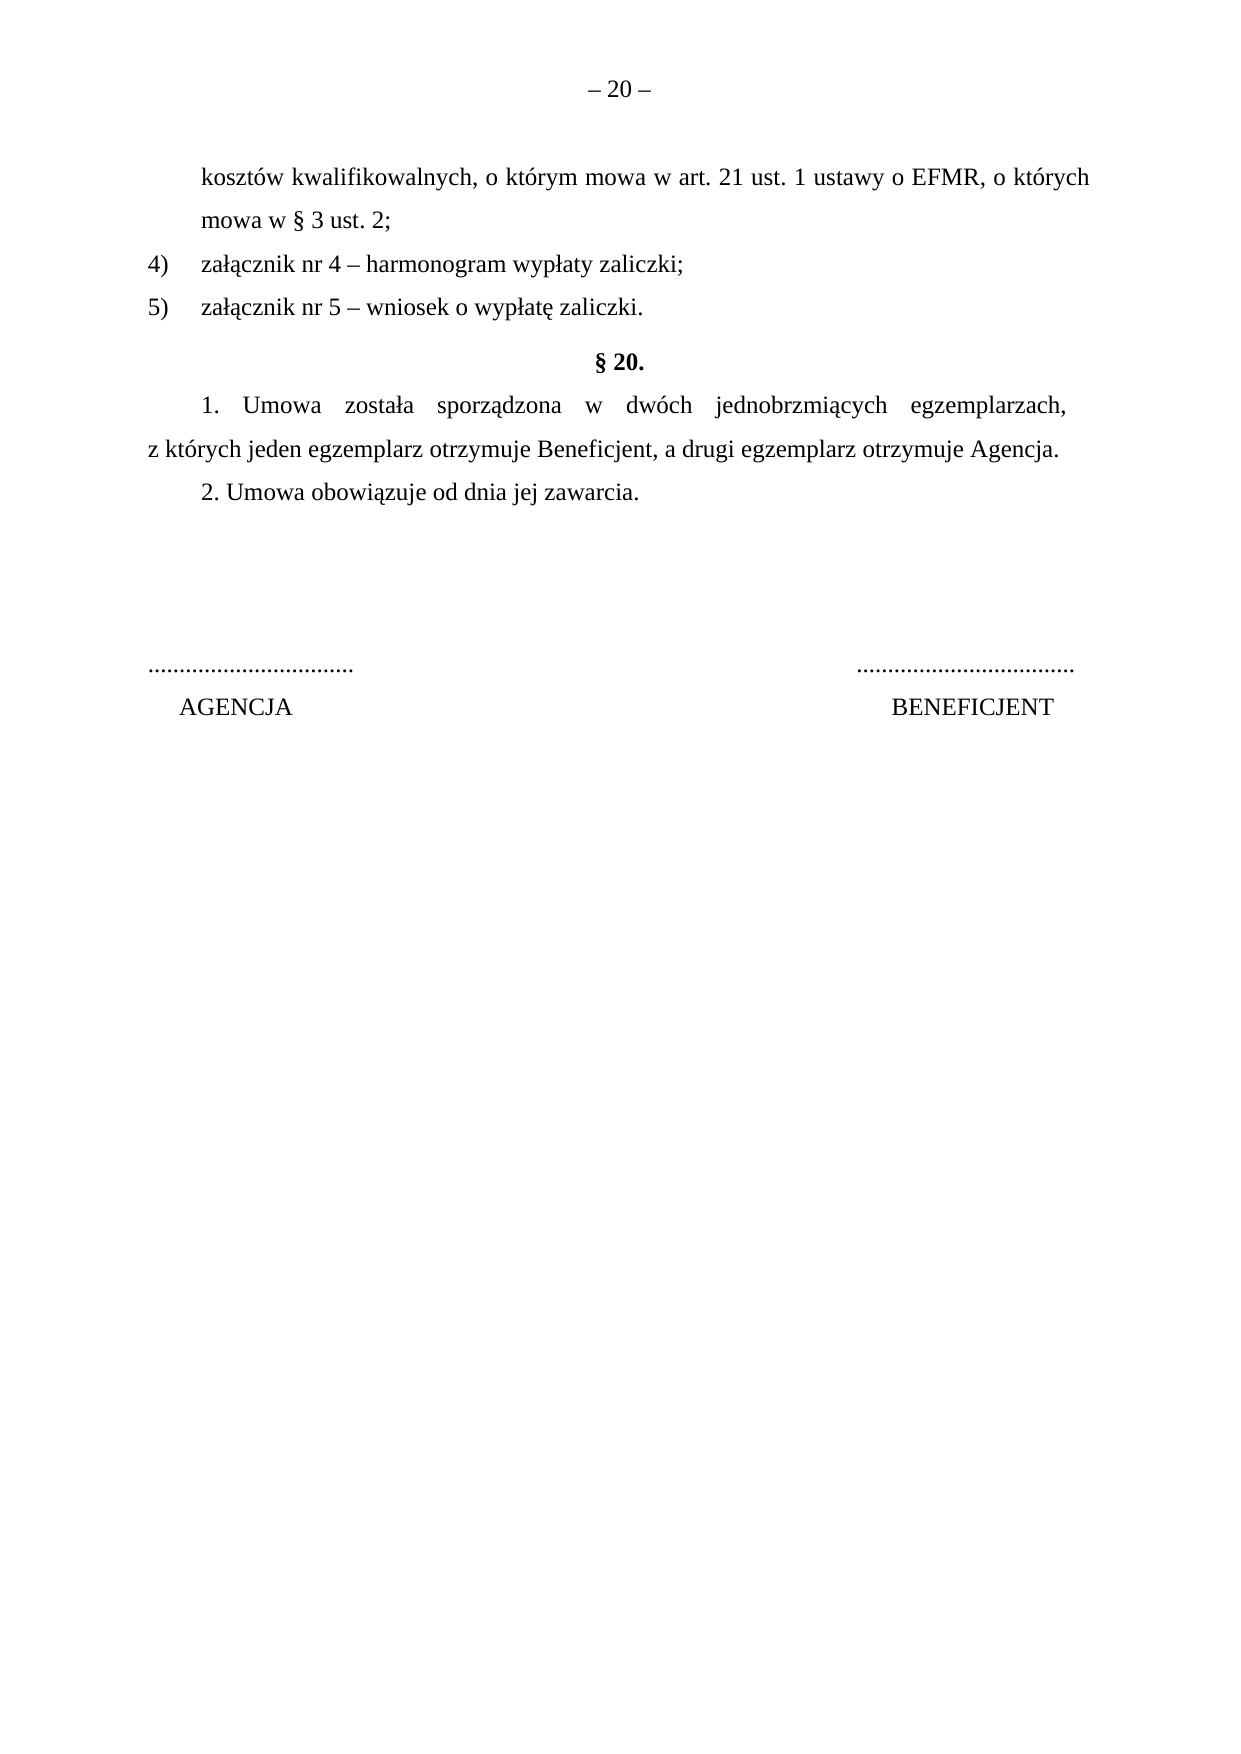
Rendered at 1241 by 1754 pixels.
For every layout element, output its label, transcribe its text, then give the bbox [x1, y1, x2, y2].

text 2. Umowa obowiązuje od dnia jej zawarcia. [148, 477, 1091, 506]
text 5) załącznik nr 5 – wniosek o wypłatę zaliczki. [148, 292, 1091, 321]
text ................................. ................................... [148, 649, 1091, 678]
text 1. Umowa została sporządzona w dwóch jednobrzmiących egzemplarzach, z których jeden egzemplarz otrzymuje Beneficjent, a drugi egzemplarz otrzymuje Agencja. [148, 391, 1091, 462]
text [148, 162, 1091, 234]
text 4) załącznik nr 4 – harmonogram wypłaty zaliczki; [148, 249, 1091, 277]
text § 20. [148, 347, 1091, 376]
text AGENCJA BENEFICJENT [148, 692, 1091, 721]
